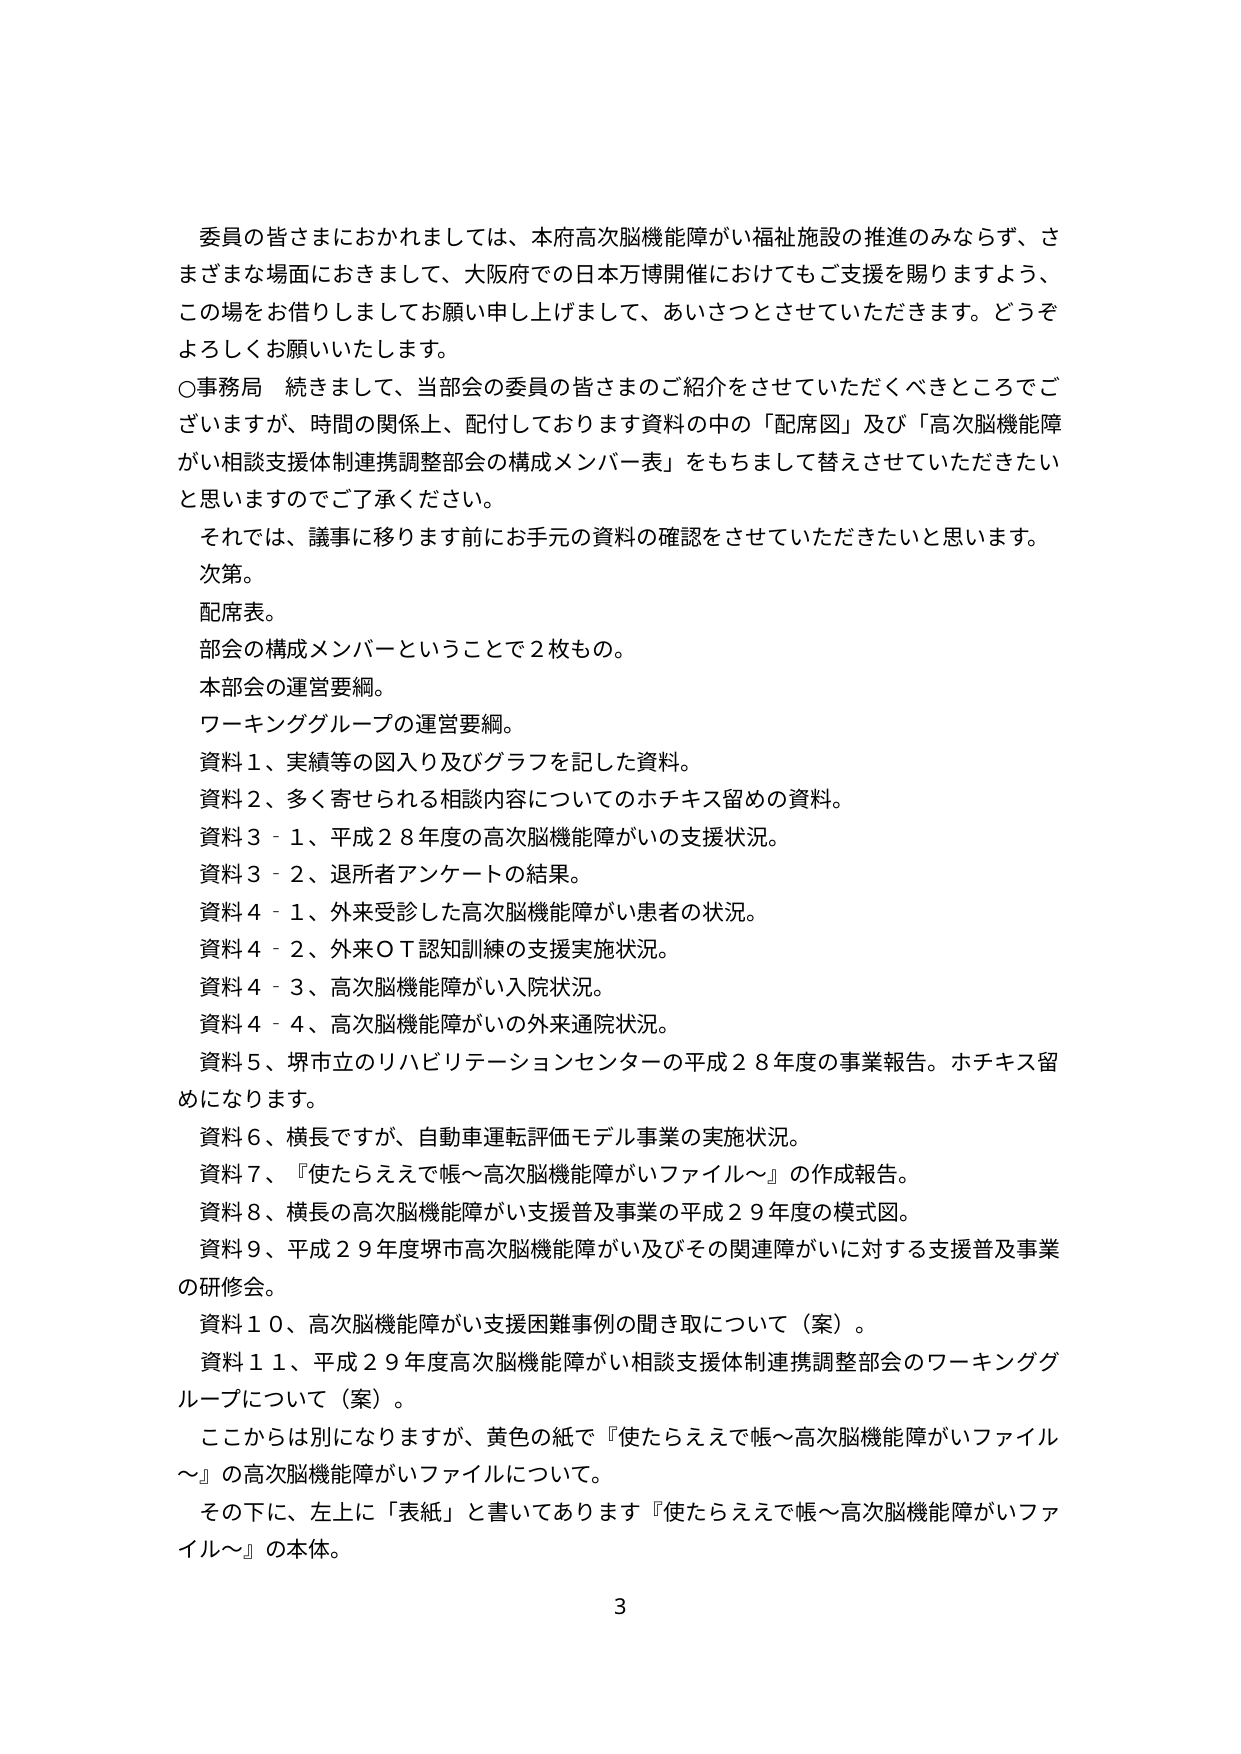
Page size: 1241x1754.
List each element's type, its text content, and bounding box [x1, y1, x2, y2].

text それでは、議事に移ります前にお手元の資料の確認をさせていただきたいと思います。 [177, 517, 1063, 554]
text 資料９、平成２９年度堺市高次脳機能障がい及びその関連障がいに対する支援普及事業の研修会。 [177, 1229, 1063, 1304]
text 資料２、多く寄せられる相談内容についてのホチキス留めの資料。 [177, 779, 1063, 817]
text 本部会の運営要綱。 [177, 667, 1063, 704]
text 資料３‐２、退所者アンケートの結果。 [177, 854, 1063, 892]
text 資料４‐２、外来ＯＴ認知訓練の支援実施状況。 [177, 929, 1063, 967]
text 資料４‐３、高次脳機能障がい入院状況。 [177, 967, 1063, 1004]
text 資料７、『使たらええで帳～高次脳機能障がいファイル～』の作成報告。 [177, 1154, 1063, 1192]
text ○事務局 続きまして、当部会の委員の皆さまのご紹介をさせていただくべきところでございますが、時間の関係上、配付しております資料の中の「配席図」及び「高次脳機能障がい相談支援体制連携調整部会の構成メンバー表」をもちまして替えさせていただきたいと思いますのでご了承ください。 [177, 367, 1063, 517]
text 部会の構成メンバーということで２枚もの。 [177, 629, 1063, 667]
text 資料３‐１、平成２８年度の高次脳機能障がいの支援状況。 [177, 817, 1063, 854]
text その下に、左上に「表紙」と書いてあります『使たらええで帳～高次脳機能障がいファイル～』の本体。 [177, 1492, 1063, 1567]
text 委員の皆さまにおかれましては、本府高次脳機能障がい福祉施設の推進のみならず、さまざまな場面におきまして、大阪府での日本万博開催におけてもご支援を賜りますよう、この場をお借りしましてお願い申し上げまして、あいさつとさせていただきます。どうぞよろしくお願いいたします。 [177, 217, 1063, 367]
text 資料５、堺市立のリハビリテーションセンターの平成２８年度の事業報告。ホチキス留めになります。 [177, 1042, 1063, 1117]
text 資料４‐４、高次脳機能障がいの外来通院状況。 [177, 1004, 1063, 1042]
text 配席表。 [177, 592, 1063, 629]
text 資料１、実績等の図入り及びグラフを記した資料。 [177, 742, 1063, 779]
text 資料８、横長の高次脳機能障がい支援普及事業の平成２９年度の模式図。 [177, 1192, 1063, 1229]
text ワーキンググループの運営要綱。 [177, 704, 1063, 742]
text 資料４‐１、外来受診した高次脳機能障がい患者の状況。 [177, 892, 1063, 929]
text ここからは別になりますが、黄色の紙で『使たらええで帳～高次脳機能障がいファイル～』の高次脳機能障がいファイルについて。 [177, 1417, 1063, 1492]
text 次第。 [177, 554, 1063, 592]
text 資料１０、高次脳機能障がい支援困難事例の聞き取について（案）。 [177, 1304, 1063, 1342]
text 資料６、横長ですが、自動車運転評価モデル事業の実施状況。 [177, 1117, 1063, 1154]
text 資料１１、平成２９年度高次脳機能障がい相談支援体制連携調整部会のワーキンググループについて（案）。 [177, 1342, 1063, 1417]
